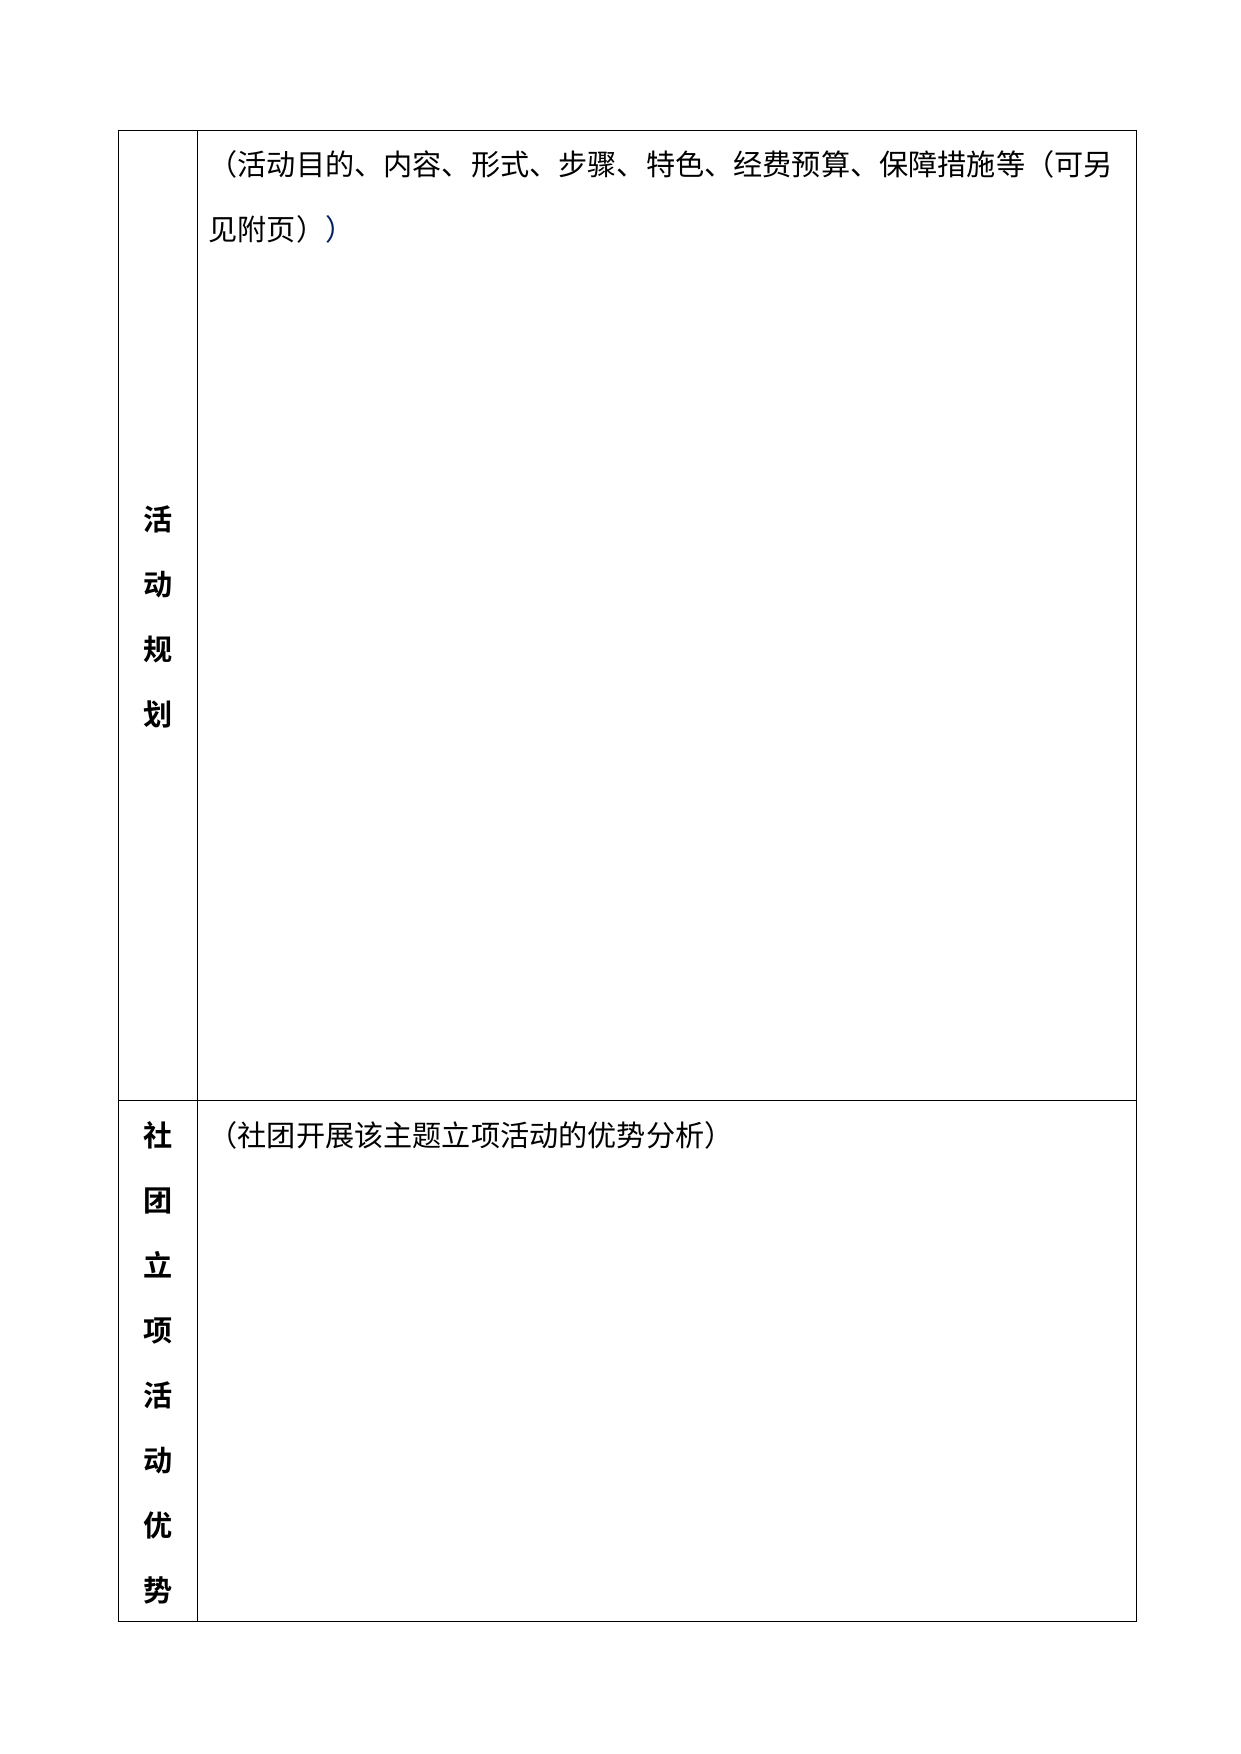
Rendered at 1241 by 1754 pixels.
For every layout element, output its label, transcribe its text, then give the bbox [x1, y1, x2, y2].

table_cell （活动目的、内容、形式、步骤、特色、经费预算、保障措施等（可另见附页）） [198, 131, 1136, 1100]
table_cell 社团立项活动优势 [119, 1101, 197, 1621]
table_cell 活动规划 [119, 131, 197, 1100]
table_cell （社团开展该主题立项活动的优势分析） [198, 1101, 1136, 1621]
